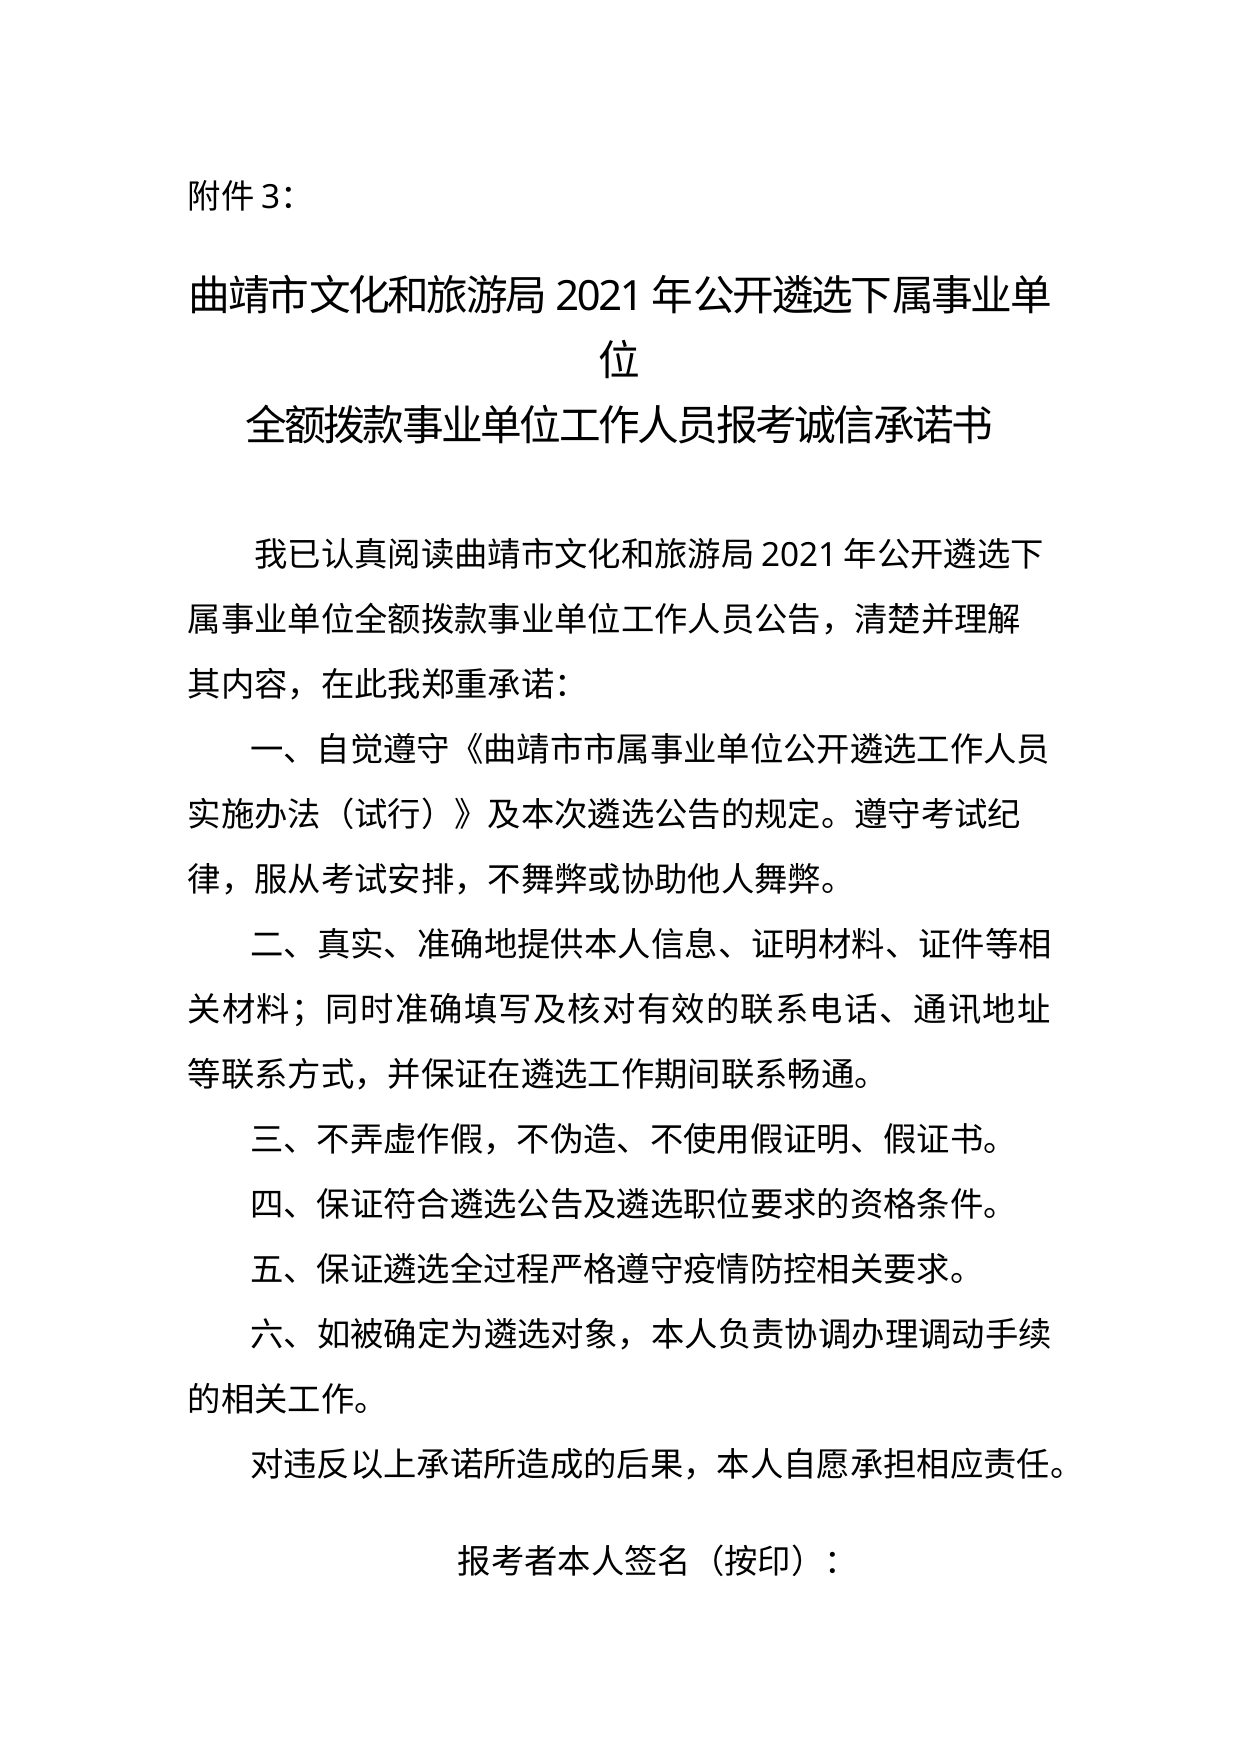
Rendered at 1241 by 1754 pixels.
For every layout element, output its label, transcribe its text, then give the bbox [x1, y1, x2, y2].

text 附件3： [187, 162, 1053, 227]
text 三、不弄虚作假，不伪造、不使用假证明、假证书。 [187, 1104, 1053, 1169]
text 全额拨款事业单位工作人员报考诚信承诺书 [187, 389, 1053, 454]
text 曲靖市文化和旅游局2021年公开遴选下属事业单位 [187, 259, 1053, 389]
text 四、保证符合遴选公告及遴选职位要求的资格条件。 [187, 1169, 1053, 1234]
text 我已认真阅读曲靖市文化和旅游局2021年公开遴选下属事业单位全额拨款事业单位工作人员公告，清楚并理解其内容，在此我郑重承诺： [187, 519, 1053, 714]
text 一、自觉遵守《曲靖市市属事业单位公开遴选工作人员实施办法（试行）》及本次遴选公告的规定。遵守考试纪律，服从考试安排，不舞弊或协助他人舞弊。 [187, 714, 1053, 909]
text 对违反以上承诺所造成的后果，本人自愿承担相应责任。 [187, 1429, 1053, 1494]
text 六、如被确定为遴选对象，本人负责协调办理调动手续的相关工作。 [187, 1299, 1053, 1429]
text 报考者本人签名（按印）： [187, 1527, 1053, 1592]
text 五、保证遴选全过程严格遵守疫情防控相关要求。 [187, 1234, 1053, 1299]
text 二、真实、准确地提供本人信息、证明材料、证件等相关材料；同时准确填写及核对有效的联系电话、通讯地址等联系方式，并保证在遴选工作期间联系畅通。 [187, 909, 1053, 1104]
